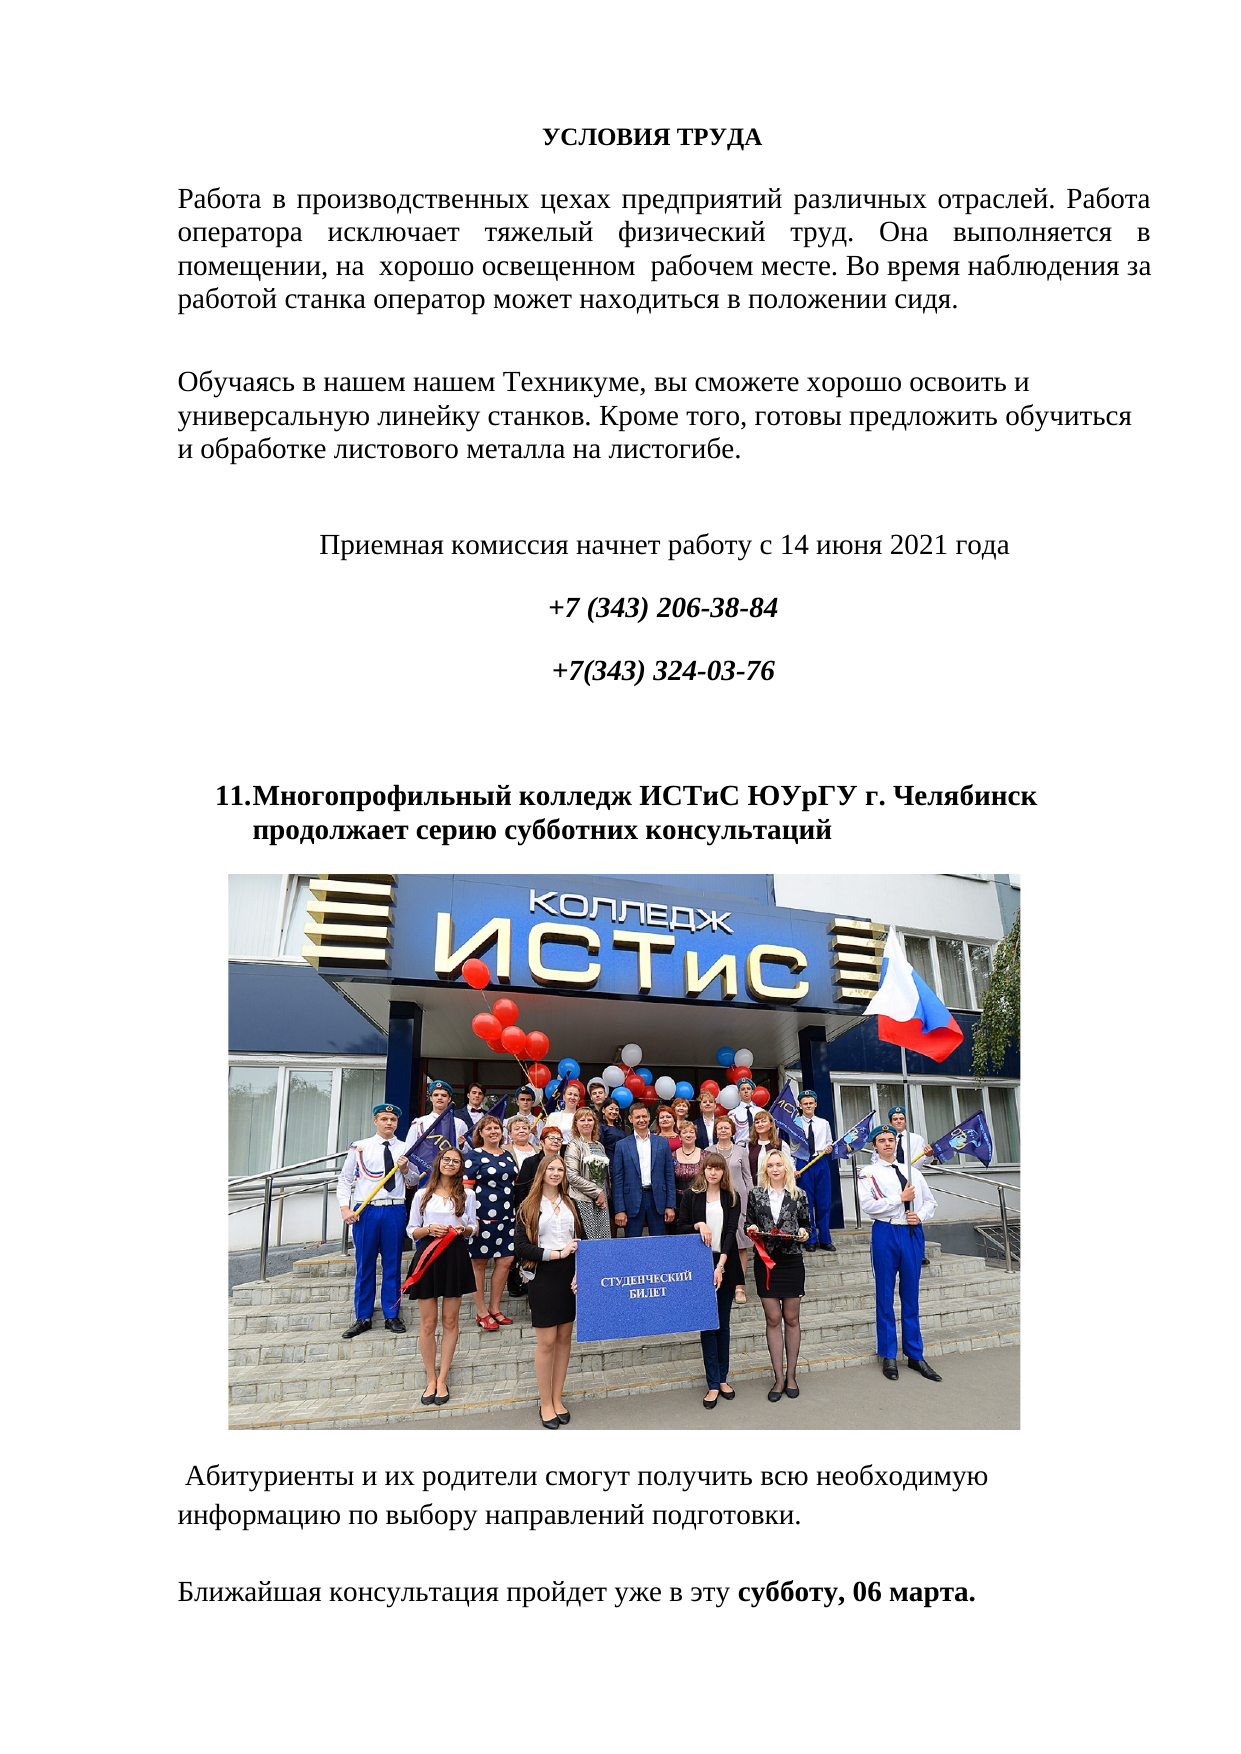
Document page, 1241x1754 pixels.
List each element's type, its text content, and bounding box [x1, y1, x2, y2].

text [177, 1458, 1152, 1608]
list Многопрофильный колледж ИСТиС ЮУрГУ г. Челябинск продолжает серию субботних консультаций [215, 778, 1152, 845]
text Приемная комиссия начнет работу с 14 июня 2021 года [177, 527, 1152, 561]
text УСЛОВИЯ ТРУДА [177, 118, 1152, 152]
text +7 (343) 206-38-84 [177, 590, 1152, 624]
text +7(343) 324-03-76 [177, 653, 1152, 686]
text Работа в производственных цехах предприятий различных отраслей. Работа оператора исключает тяжелый физический труд. Она выполняется в помещении, на хорошо освещенном рабочем месте. Во время наблюдения за работой станка оператор может находиться в положении сидя. [177, 181, 1152, 315]
text Обучаясь в нашем нашем Техникуме, вы сможете хорошо освоить и универсальную линейку станков. Кроме того, готовы предложить обучиться и обработке листового металла на листогибе. [177, 364, 1152, 465]
picture [228, 874, 1021, 1430]
